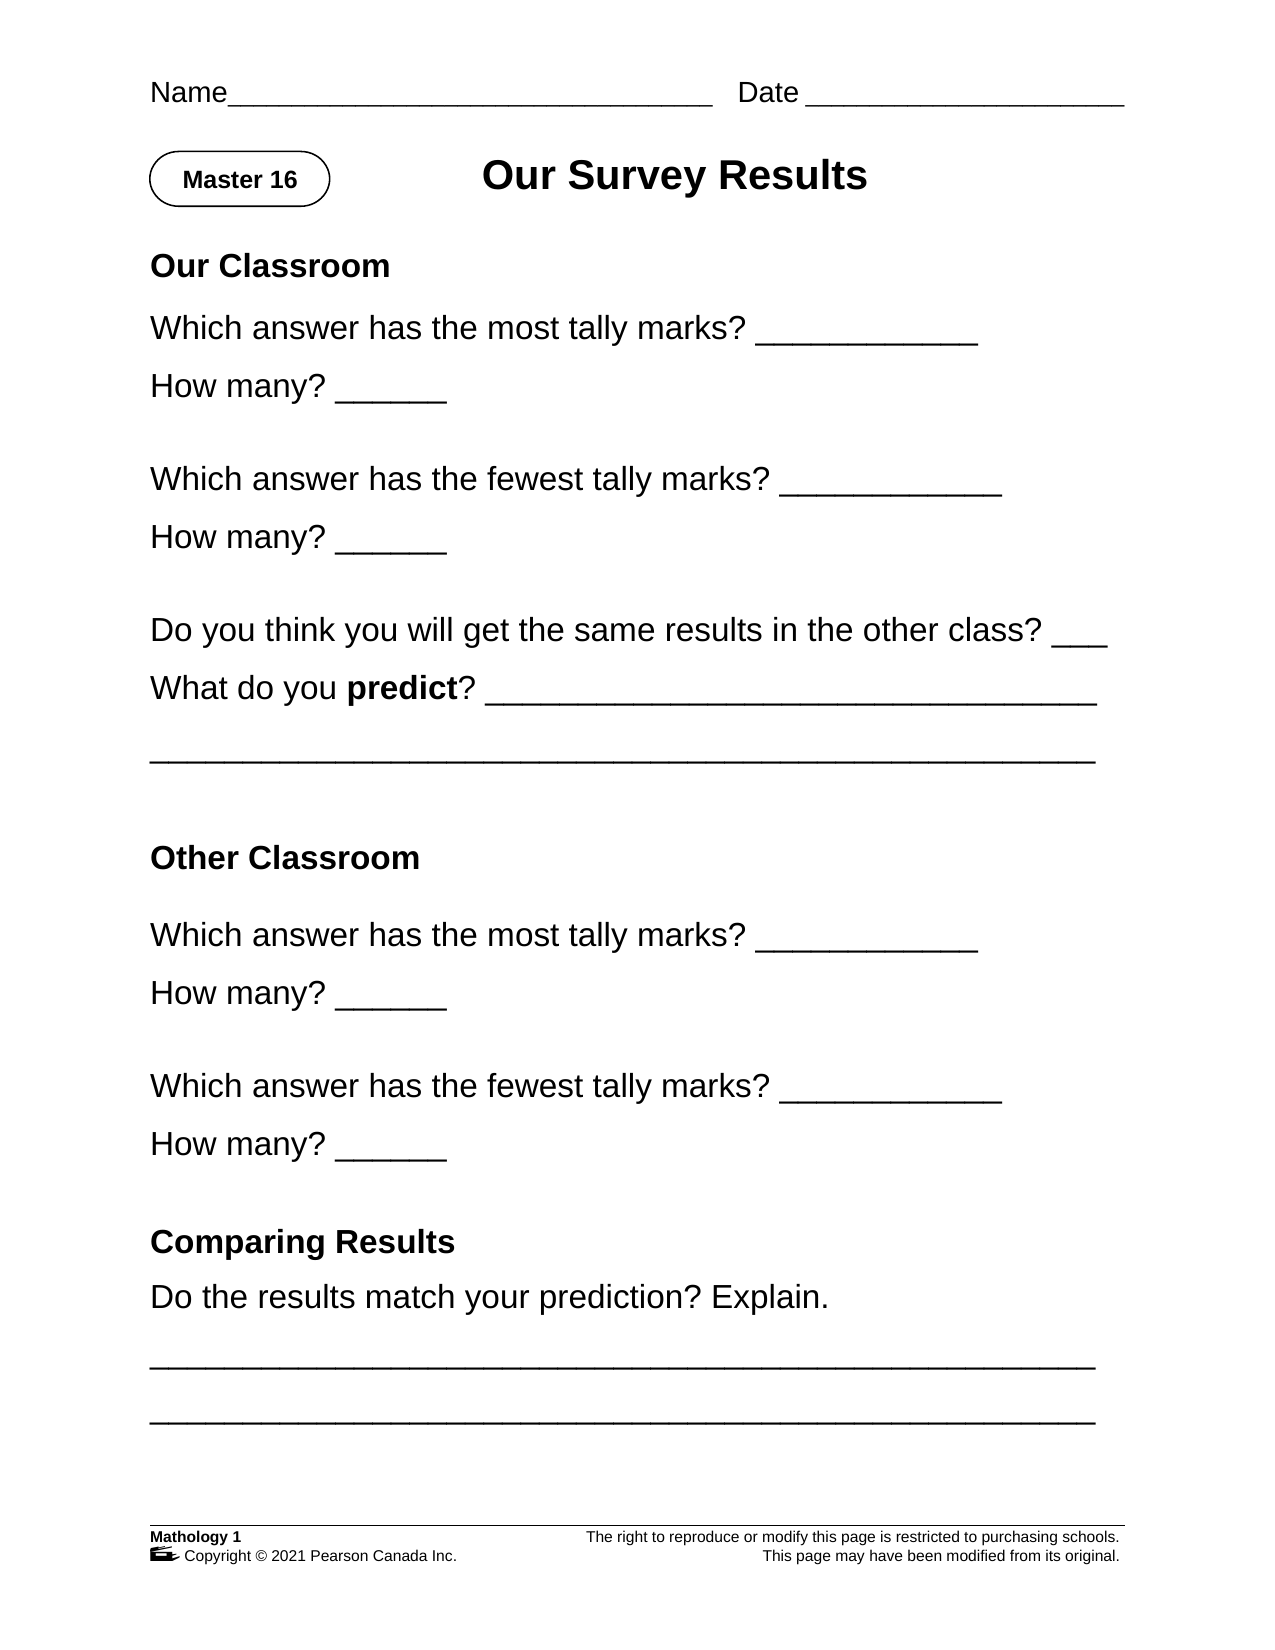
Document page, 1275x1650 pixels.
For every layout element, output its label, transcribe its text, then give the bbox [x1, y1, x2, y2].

text Which answer has the fewest tally marks? ____________ [150, 459, 1125, 498]
text ___________________________________________________ [150, 1332, 1125, 1371]
text Do the results match your prediction? Explain. [150, 1277, 1125, 1316]
text Which answer has the fewest tally marks? ____________ [150, 1066, 1125, 1105]
picture [150, 1546, 180, 1561]
text ___________________________________________________ [150, 1388, 1125, 1426]
text ___________________________________________________ [150, 726, 1125, 764]
text Which answer has the most tally marks? ____________ How many? ______ [150, 915, 1125, 1011]
text How many? ______ [150, 1124, 1125, 1162]
text Our Classroom [150, 246, 1125, 284]
text Do you think you will get the same results in the other class? ___ What do you predict? _________________________________ [150, 611, 1125, 707]
text Other Classroom [150, 838, 1125, 877]
text Comparing Results [150, 1222, 1125, 1261]
text Our Survey Results [306, 150, 1125, 198]
text Which answer has the most tally marks? ____________ How many? ______ [150, 308, 1125, 404]
text How many? ______ [150, 517, 1125, 555]
